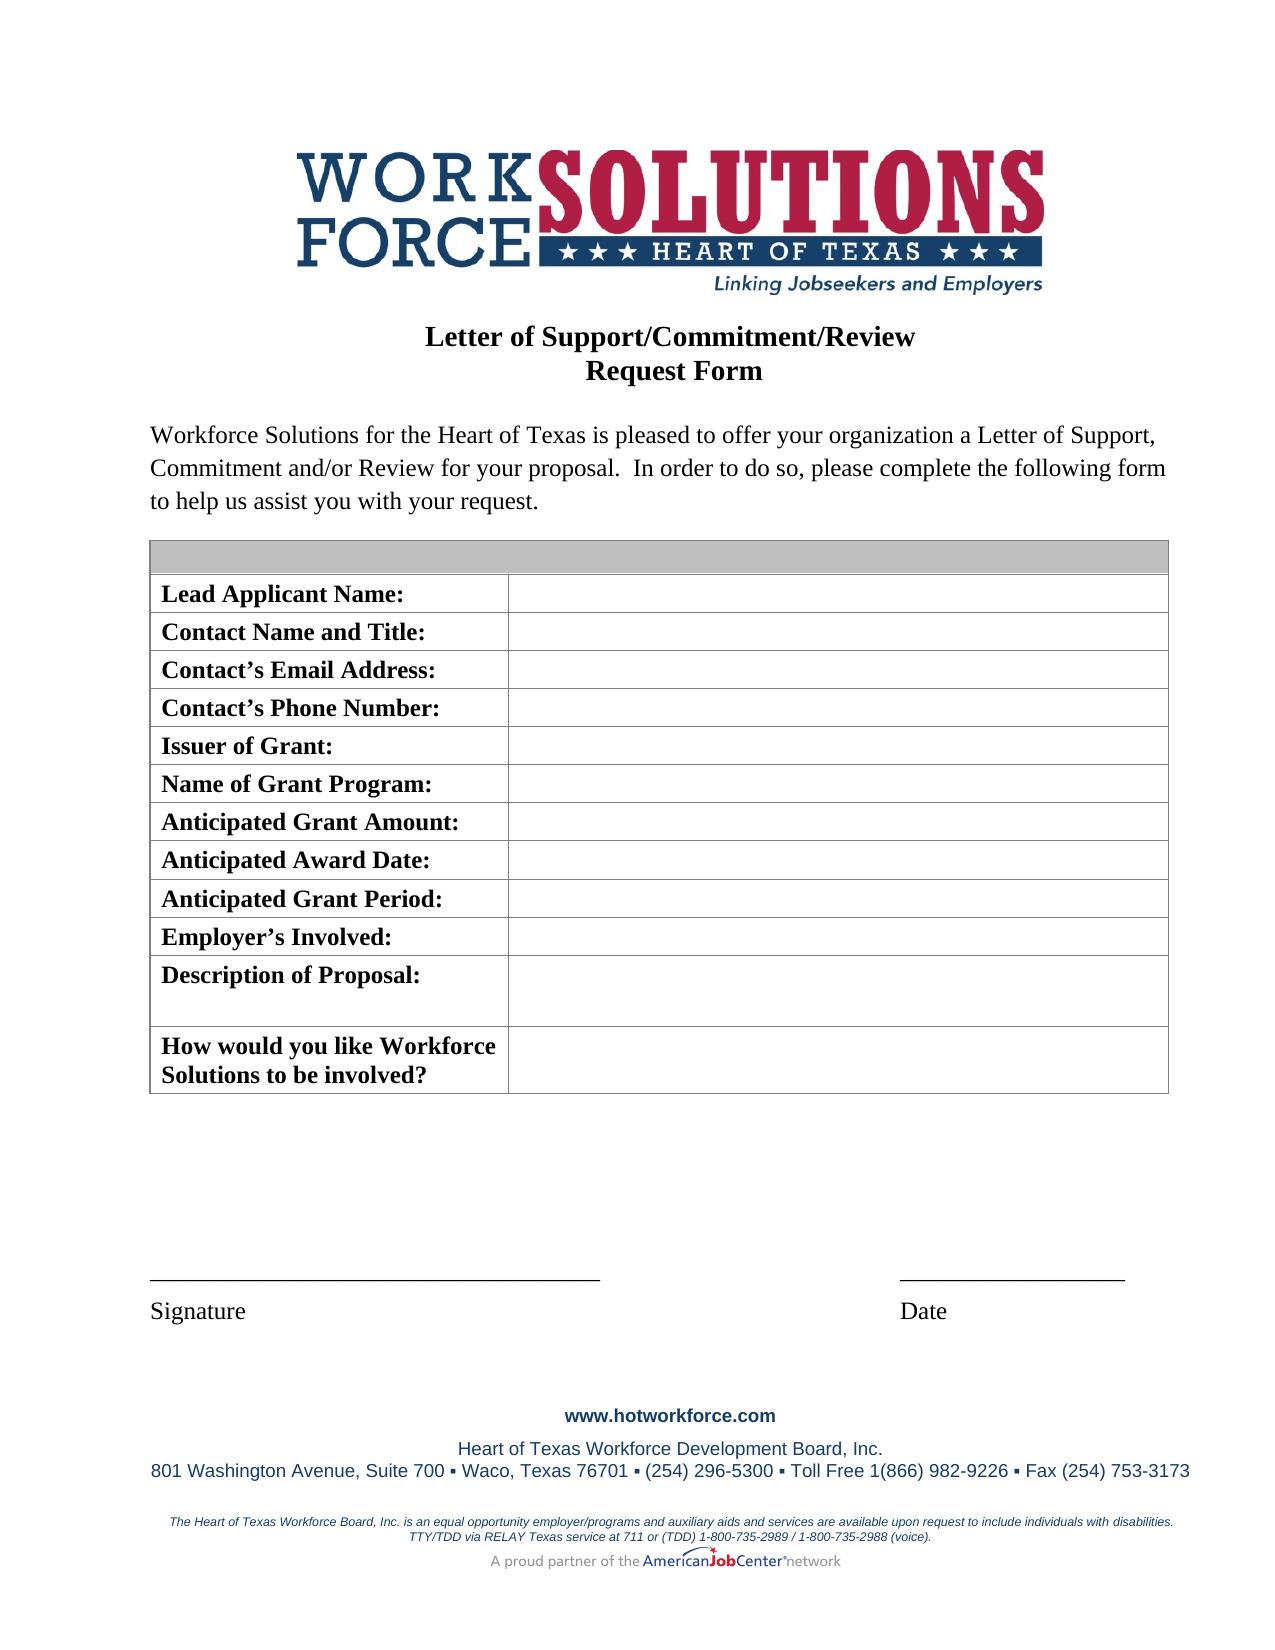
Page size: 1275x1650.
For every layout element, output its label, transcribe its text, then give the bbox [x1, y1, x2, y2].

table_cell Description of Proposal: [151, 956, 508, 1026]
table_cell Name of Grant Program: [151, 765, 508, 802]
table_cell Anticipated Award Date: [151, 841, 508, 878]
table_cell Contact’s Email Address: [151, 651, 508, 688]
table_cell [509, 841, 1168, 878]
table_cell Contact’s Phone Number: [151, 689, 508, 726]
text Request Form [150, 353, 1191, 387]
text Workforce Solutions for the Heart of Texas is pleased to offer your organization a Letter of Support, Commitment and/or Review for your proposal. In order to do so, please complete the following form to help us assist you with your request. [150, 420, 1191, 515]
table_cell [509, 918, 1168, 955]
table_cell [509, 575, 1168, 612]
table_cell [509, 1027, 1168, 1093]
table_cell [509, 803, 1168, 840]
table_cell [509, 765, 1168, 802]
table_cell [509, 956, 1168, 1026]
table_cell Contact Name and Title: [151, 613, 508, 650]
text Letter of Support/Commitment/Review [150, 319, 1191, 353]
table_cell [509, 689, 1168, 726]
table_cell Issuer of Grant: [151, 727, 508, 764]
table_cell [509, 727, 1168, 764]
table_header [151, 541, 1168, 573]
table_cell Employer’s Involved: [151, 918, 508, 955]
text Signature Date [150, 1296, 1191, 1325]
table_cell [509, 880, 1168, 917]
table_cell Lead Applicant Name: [151, 575, 508, 612]
picture [490, 1546, 841, 1569]
table_cell Anticipated Grant Period: [151, 880, 508, 917]
table_cell Anticipated Grant Amount: [151, 803, 508, 840]
table_cell [509, 651, 1168, 688]
table_cell How would you like Workforce Solutions to be involved? [151, 1027, 508, 1093]
table_cell [509, 613, 1168, 650]
picture [296, 150, 1044, 295]
text ____________________________________ __________________ [150, 1255, 1191, 1284]
